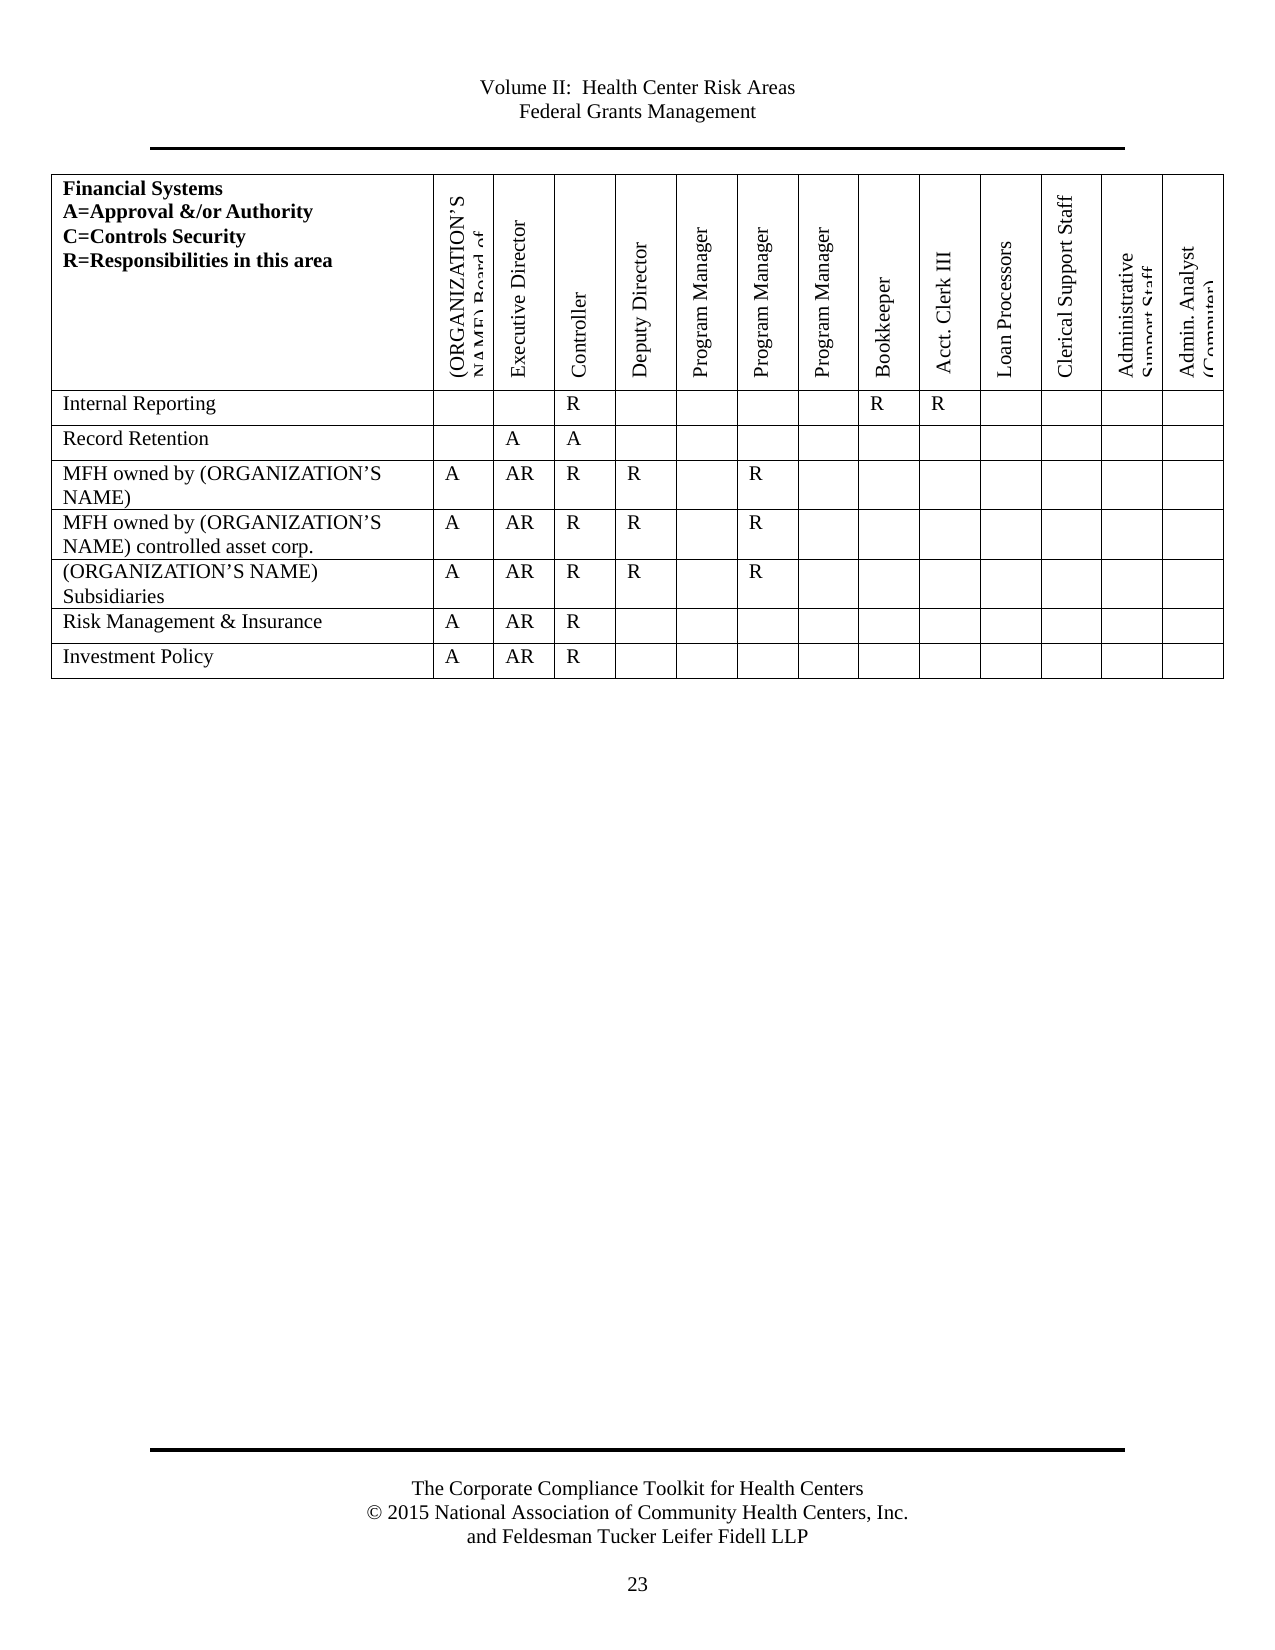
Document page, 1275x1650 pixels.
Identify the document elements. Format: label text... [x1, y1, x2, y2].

table_cell Internal Reporting [52, 391, 433, 425]
table_cell MFH owned by (ORGANIZATION’S NAME) controlled asset corp. [52, 510, 433, 558]
table_cell [1102, 644, 1162, 678]
table_cell A [555, 426, 615, 460]
table_cell R [616, 510, 676, 558]
table_cell [677, 461, 737, 509]
table_cell R [555, 644, 615, 678]
table_cell R [738, 461, 798, 509]
table_cell [920, 644, 980, 678]
table_cell [677, 426, 737, 460]
table_cell R [738, 560, 798, 608]
table_cell R [555, 461, 615, 509]
table_cell [1163, 391, 1223, 425]
table_cell [1042, 609, 1101, 643]
table_cell [1163, 461, 1223, 509]
table_header Financial Systems A=Approval &/or Authority C=Controls Security R=Responsibilities in this area [52, 175, 433, 390]
table_cell [616, 426, 676, 460]
table_cell [799, 426, 858, 460]
table_cell [1042, 510, 1101, 558]
table_cell [859, 609, 919, 643]
table_cell A [494, 426, 554, 460]
table_cell [738, 426, 798, 460]
table_cell [981, 461, 1041, 509]
table_cell R [738, 510, 798, 558]
table_cell MFH owned by (ORGANIZATION’S NAME) [52, 461, 433, 509]
table_cell [981, 426, 1041, 460]
table_cell (ORGANIZATION’S NAME) Subsidiaries [52, 560, 433, 608]
table_header Deputy Director [616, 175, 676, 390]
table_cell [920, 426, 980, 460]
table_header Program Manager [738, 175, 798, 390]
table_cell R [616, 461, 676, 509]
table_header Acct. Clerk III [920, 175, 980, 390]
table_header Administrative Support Staff [1102, 175, 1162, 390]
table_cell [1042, 560, 1101, 608]
table_cell [1102, 609, 1162, 643]
table_cell [981, 510, 1041, 558]
table_header Bookkeeper [859, 175, 919, 390]
table_cell A [434, 644, 493, 678]
table_cell [1163, 510, 1223, 558]
table_header Program Manager [799, 175, 858, 390]
table_cell [981, 391, 1041, 425]
table_header Program Manager [677, 175, 737, 390]
table_cell R [920, 391, 980, 425]
table_cell [494, 391, 554, 425]
table_cell [859, 426, 919, 460]
table_cell [677, 560, 737, 608]
table_cell [1102, 391, 1162, 425]
table_cell [1163, 426, 1223, 460]
table_cell AR [494, 644, 554, 678]
table_header Admin. Analyst (Computer) [1163, 175, 1223, 390]
table_cell AR [494, 560, 554, 608]
table_cell Risk Management & Insurance [52, 609, 433, 643]
table_cell [920, 560, 980, 608]
table_cell [981, 560, 1041, 608]
table_cell [859, 560, 919, 608]
table_cell R [555, 560, 615, 608]
table_cell [677, 609, 737, 643]
table_cell [616, 609, 676, 643]
table_cell [616, 644, 676, 678]
table_cell [1102, 426, 1162, 460]
table_cell [738, 644, 798, 678]
table_cell [677, 510, 737, 558]
table_cell [1102, 461, 1162, 509]
table_cell A [434, 461, 493, 509]
table_cell A [434, 609, 493, 643]
table_cell [1042, 391, 1101, 425]
table_cell [799, 391, 858, 425]
table_cell AR [494, 609, 554, 643]
table_cell R [859, 391, 919, 425]
table_cell [799, 560, 858, 608]
table_cell [799, 609, 858, 643]
table_cell [799, 510, 858, 558]
table_cell Record Retention [52, 426, 433, 460]
table_cell AR [494, 510, 554, 558]
table_cell [1042, 426, 1101, 460]
table_cell [434, 391, 493, 425]
table_cell [1163, 644, 1223, 678]
table_cell [981, 609, 1041, 643]
table_cell R [555, 609, 615, 643]
table_header Loan Processors [981, 175, 1041, 390]
table_cell [859, 510, 919, 558]
table_cell A [434, 560, 493, 608]
table_cell [1163, 560, 1223, 608]
table_cell [1042, 461, 1101, 509]
table_cell [1163, 609, 1223, 643]
table_cell [920, 609, 980, 643]
table_cell [799, 644, 858, 678]
table_cell [981, 644, 1041, 678]
table_cell R [555, 510, 615, 558]
table_cell A [434, 510, 493, 558]
table_cell [616, 391, 676, 425]
table_cell [1102, 510, 1162, 558]
table_cell [920, 461, 980, 509]
table_cell R [555, 391, 615, 425]
table_header (ORGANIZATION’S NAME) Board of Directors [434, 175, 493, 390]
table_cell [738, 391, 798, 425]
table_cell R [616, 560, 676, 608]
table_cell [1102, 560, 1162, 608]
table_cell [677, 391, 737, 425]
table_cell [434, 426, 493, 460]
table_cell [859, 461, 919, 509]
table_cell [920, 510, 980, 558]
table_header Clerical Support Staff [1042, 175, 1101, 390]
table_cell Investment Policy [52, 644, 433, 678]
table_header Controller [555, 175, 615, 390]
table_cell [859, 644, 919, 678]
table_cell AR [494, 461, 554, 509]
table_cell [1042, 644, 1101, 678]
table_header Executive Director [494, 175, 554, 390]
table_cell [677, 644, 737, 678]
table_cell [799, 461, 858, 509]
table_cell [738, 609, 798, 643]
